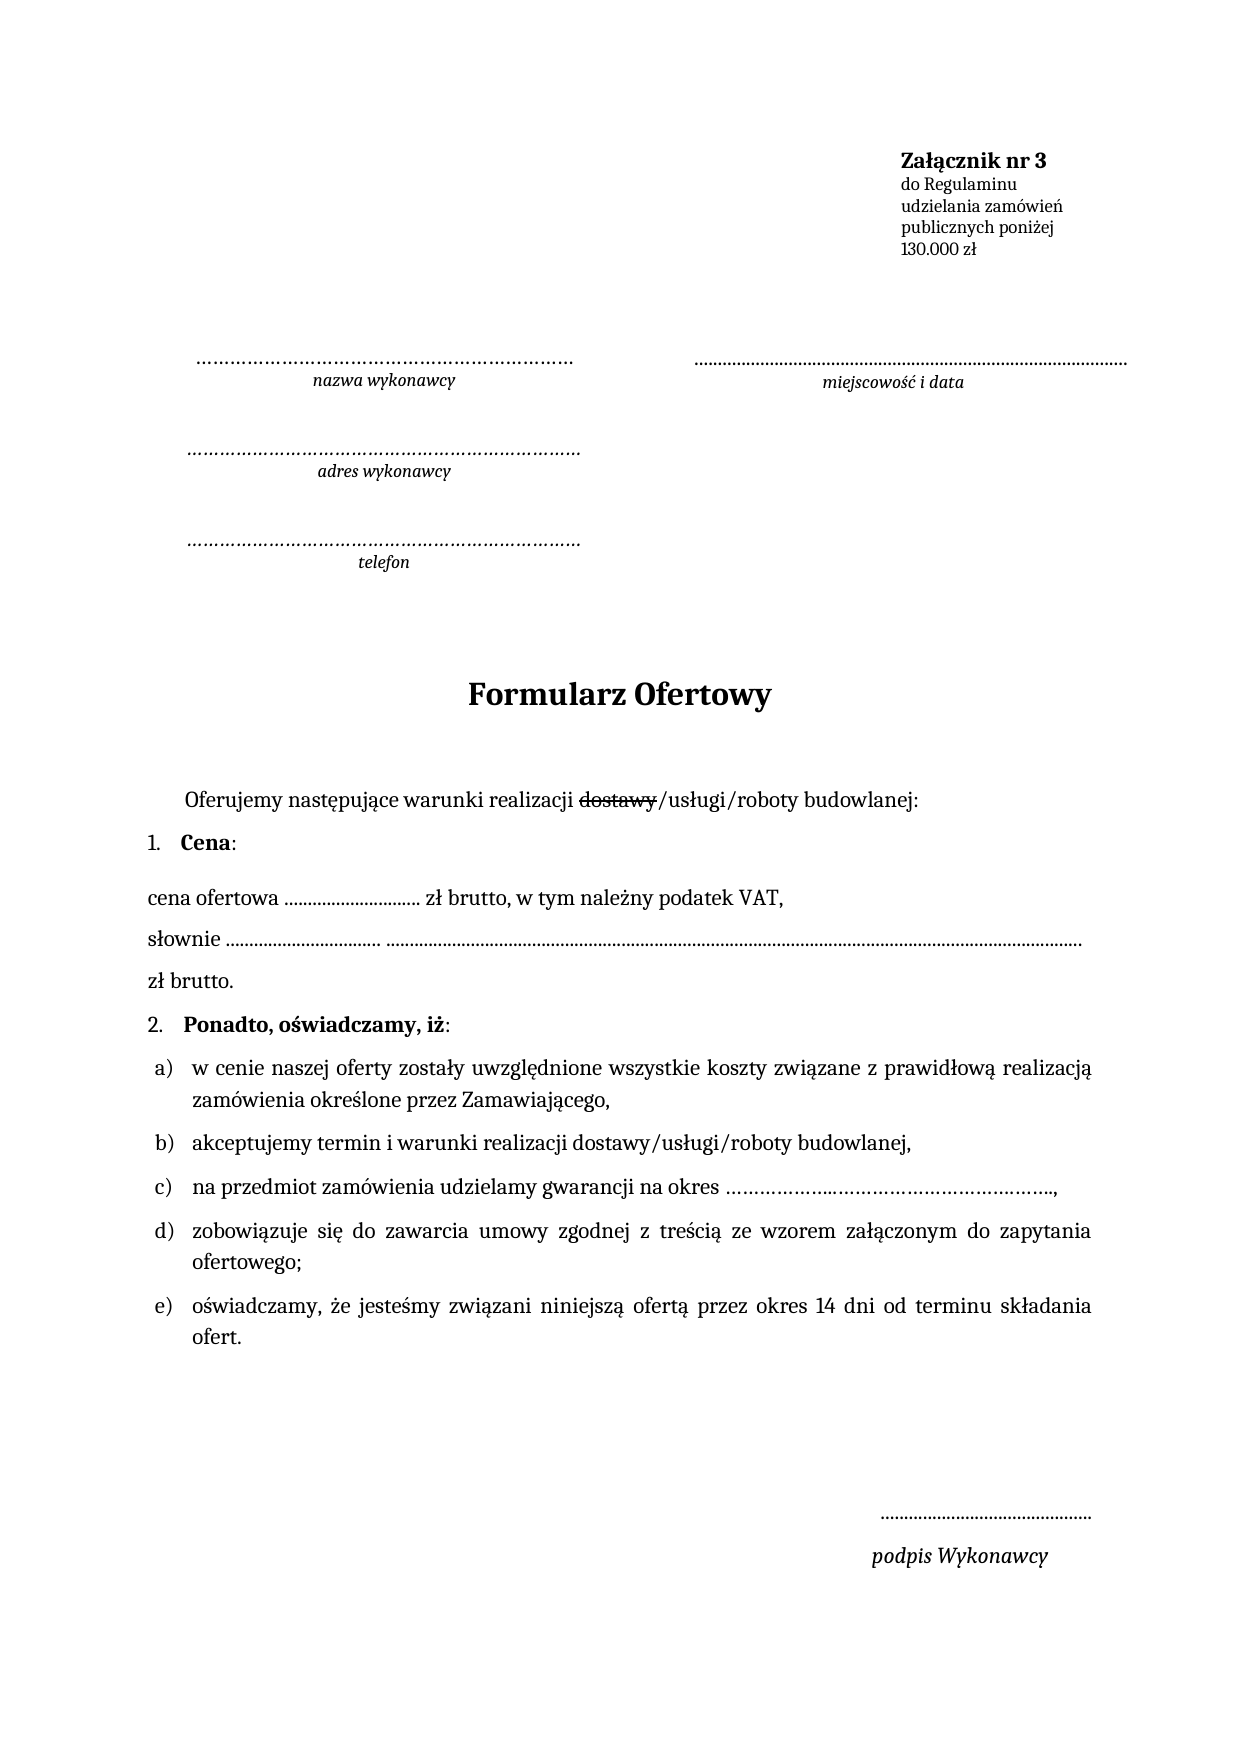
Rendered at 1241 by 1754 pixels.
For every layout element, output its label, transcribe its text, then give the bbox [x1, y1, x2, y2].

text ………………………………………………………………adres wykonawcy [185, 434, 583, 482]
list akceptujemy termin i warunki realizacji dostawy/usługi/roboty budowlanej, [154, 1125, 1093, 1156]
text 1. Cena: [148, 825, 1093, 856]
text ………………………………………………………… [148, 343, 583, 370]
text Załącznik nr 3 [901, 148, 1093, 174]
text Oferujemy następujące warunki realizacji dostawy/usługi/roboty budowlanej: [148, 781, 1093, 813]
text ............................................. [148, 1494, 1093, 1525]
text miejscowość i data [657, 372, 1093, 393]
text cena ofertowa ............................. zł brutto, w tym należny podatek VAT, słownie ................................. ....................................................................................................................................................zł brutto. [148, 869, 1093, 994]
text telefon [148, 552, 583, 573]
text ……………………………………………………………… [148, 526, 583, 552]
text nazwa wykonawcy [148, 370, 583, 391]
text do Regulaminu udzielania zamówień publicznych poniżej 130.000 zł [901, 174, 1093, 260]
list na przedmiot zamówienia udzielamy gwarancji na okres ………………..………………………….……., [154, 1169, 1093, 1200]
list zobowiązuje się do zawarcia umowy zgodnej z treścią ze wzorem załączonym do zapytania ofertowego; [154, 1213, 1093, 1275]
text Formularz Ofertowy [148, 675, 1093, 713]
text 2. Ponadto, oświadczamy, iż: [148, 1006, 1093, 1038]
list oświadczamy, że jesteśmy związani niniejszą ofertą przez okres 14 dni od terminu składania ofert. [154, 1288, 1093, 1350]
list w cenie naszej oferty zostały uwzględnione wszystkie koszty związane z prawidłową realizacją zamówienia określone przez Zamawiającego, [154, 1050, 1093, 1113]
text podpis Wykonawcy [148, 1538, 1093, 1569]
